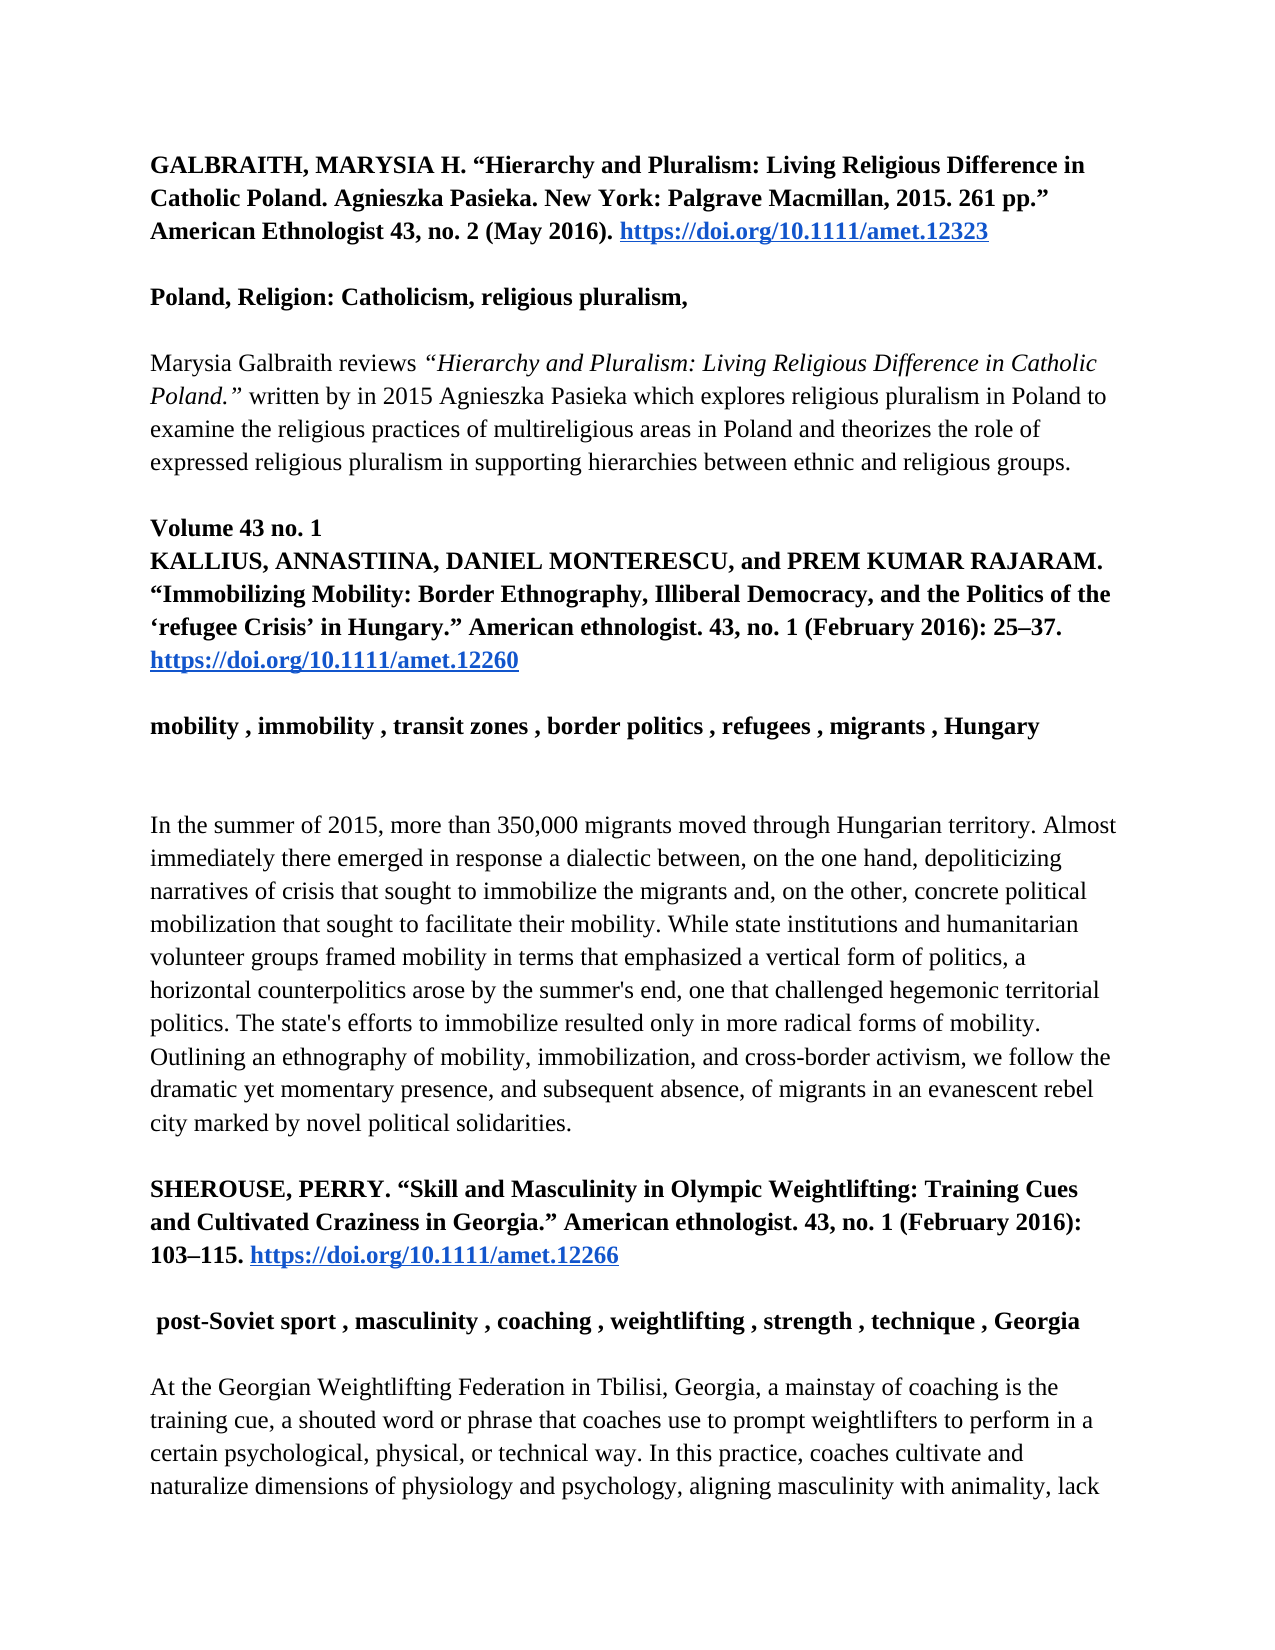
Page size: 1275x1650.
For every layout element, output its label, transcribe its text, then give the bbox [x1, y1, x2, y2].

text Volume 43 no. 1 [150, 513, 1125, 542]
text Poland, Religion: Catholicism, religious pluralism, [150, 282, 1125, 311]
text Marysia Galbraith reviews “Hierarchy and Pluralism: Living Religious Difference in Catholic Poland.” written by in 2015 Agnieszka Pasieka which explores religious pluralism in Poland to examine the religious practices of multireligious areas in Poland and theorizes the role of expressed religious pluralism in supporting hierarchies between ethnic and religious groups. [150, 315, 1125, 476]
text KALLIUS, ANNASTIINA, DANIEL MONTERESCU, and PREM KUMAR RAJARAM. “Immobilizing Mobility: Border Ethnography, Illiberal Democracy, and the Politics of the ‘refugee Crisis’ in Hungary.” American ethnologist. 43, no. 1 (February 2016): 25–37. https://doi.org/10.1111/amet.12260 [150, 546, 1125, 674]
text In the summer of 2015, more than 350,000 migrants moved through Hungarian territory. Almost immediately there emerged in response a dialectic between, on the one hand, depoliticizing narratives of crisis that sought to immobilize the migrants and, on the other, concrete political mobilization that sought to facilitate their mobility. While state institutions and humanitarian volunteer groups framed mobility in terms that emphasized a vertical form of politics, a horizontal counterpolitics arose by the summer's end, one that challenged hegemonic territorial politics. The state's efforts to immobilize resulted only in more radical forms of mobility. Outlining an ethnography of mobility, immobilization, and cross‐border activism, we follow the dramatic yet momentary presence, and subsequent absence, of migrants in an evanescent rebel city marked by novel political solidarities. [150, 810, 1125, 1136]
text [150, 1372, 1125, 1499]
text mobility , immobility , transit zones , border politics , refugees , migrants , Hungary [150, 711, 1125, 740]
text post‐Soviet sport , masculinity , coaching , weightlifting , strength , technique , Georgia [150, 1306, 1125, 1334]
text SHEROUSE, PERRY. “Skill and Masculinity in Olympic Weightlifting: Training Cues and Cultivated Craziness in Georgia.” American ethnologist. 43, no. 1 (February 2016): 103–115. https://doi.org/10.1111/amet.12266 [150, 1174, 1125, 1268]
text GALBRAITH, MARYSIA H. “Hierarchy and Pluralism: Living Religious Difference in Catholic Poland. Agnieszka Pasieka. New York: Palgrave Macmillan, 2015. 261 pp.” American Ethnologist 43, no. 2 (May 2016). https://doi.org/10.1111/amet.12323 [150, 150, 1125, 245]
